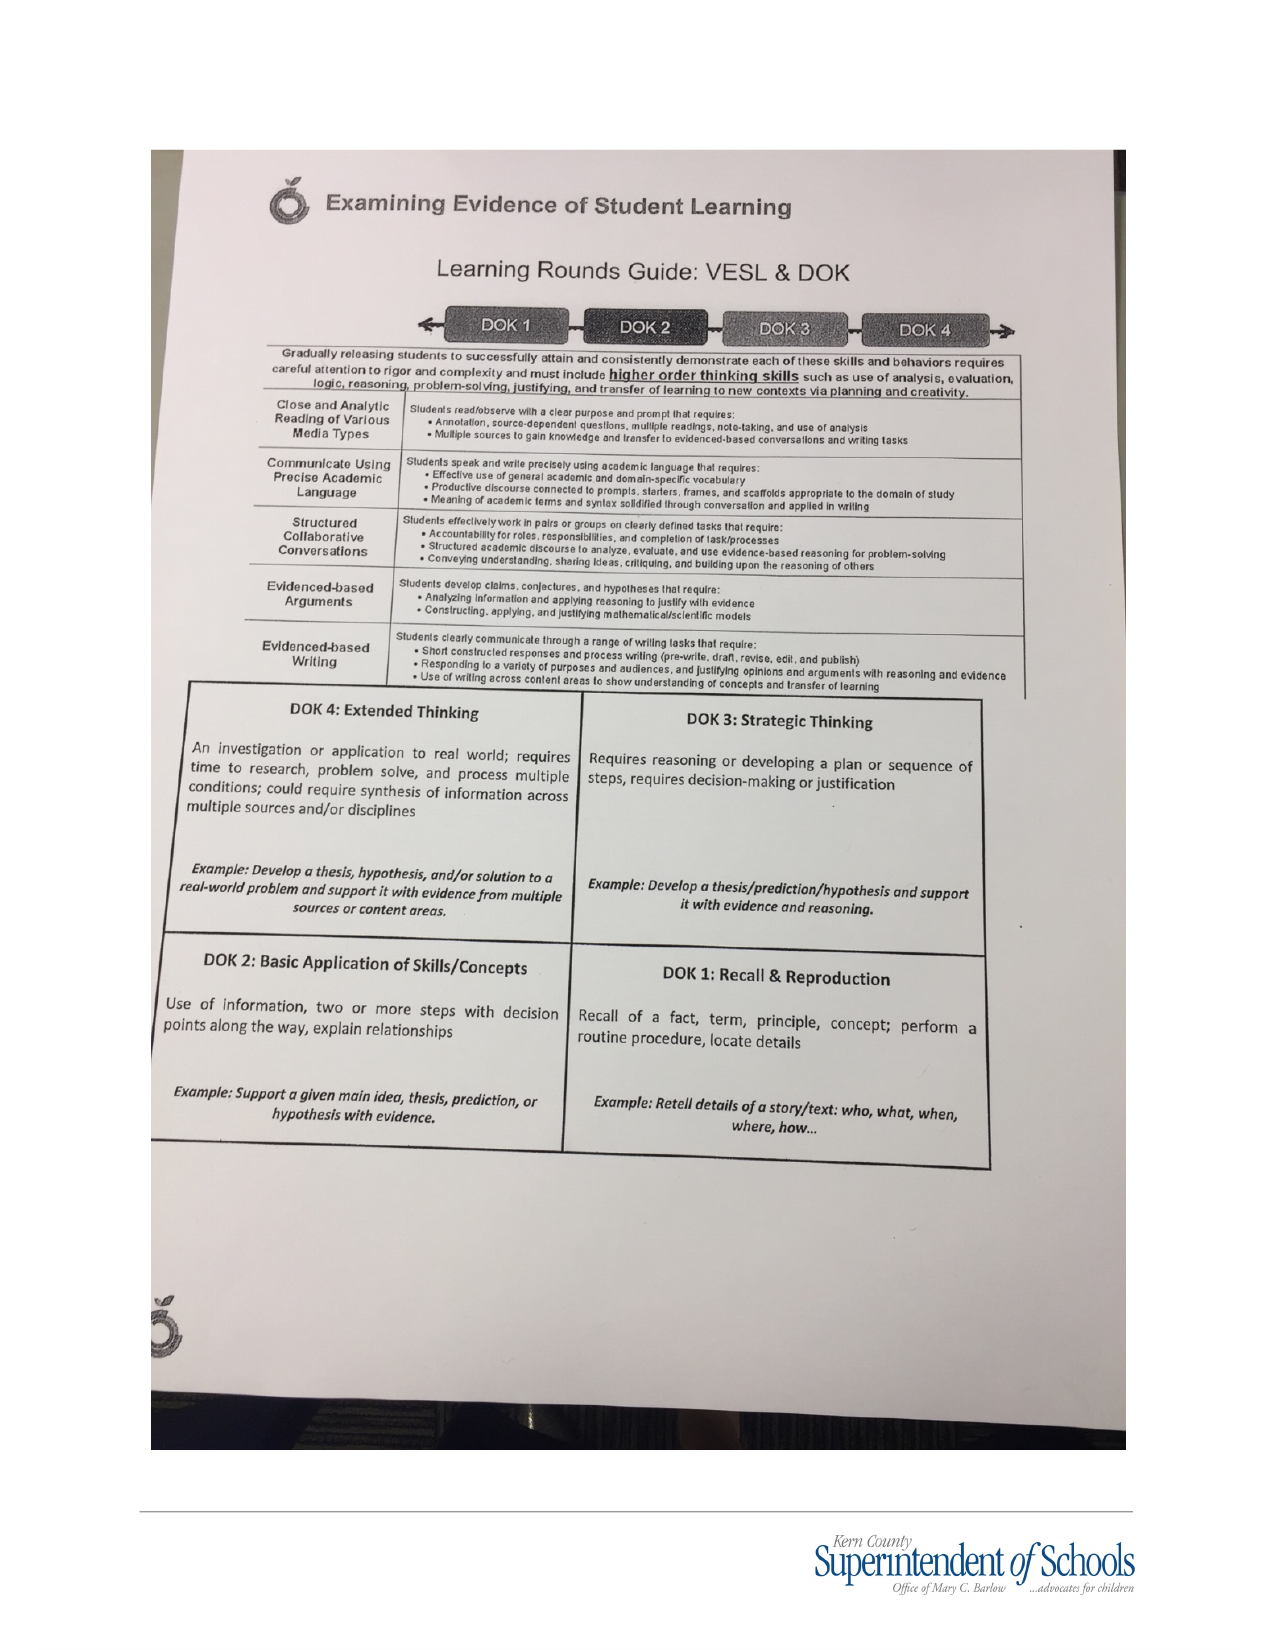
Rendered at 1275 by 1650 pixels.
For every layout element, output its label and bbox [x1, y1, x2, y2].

picture [152, 151, 1126, 1448]
picture [36, 1506, 1239, 1650]
